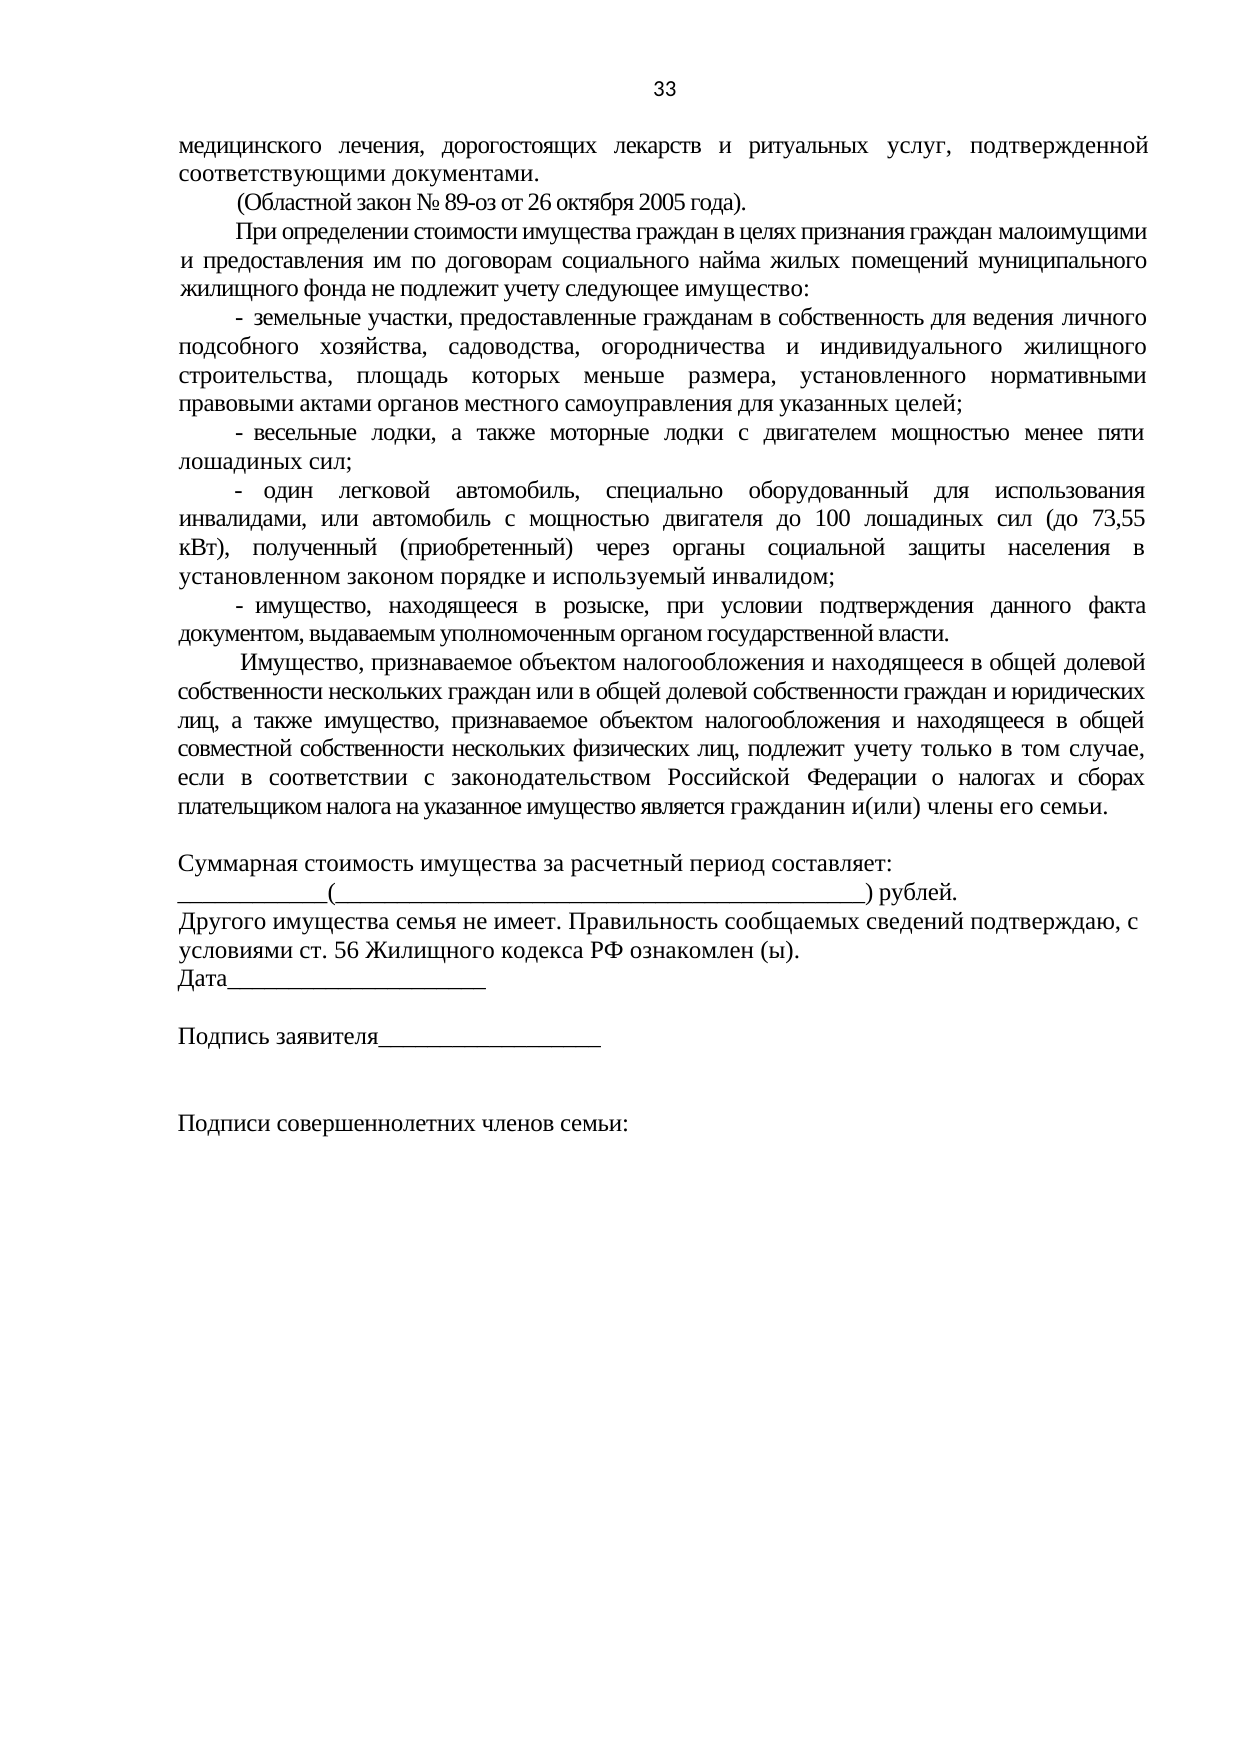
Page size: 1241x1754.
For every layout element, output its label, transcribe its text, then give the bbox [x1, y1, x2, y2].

text - имущество, находящееся в розыске, при условии подтверждения данного факта документом, выдаваемым уполномоченным органом государственной власти. [178, 590, 1147, 647]
list весельные лодки, а также моторные лодки с двигателем мощностью менее пяти лошадиных сил; [178, 417, 1146, 475]
text Другого имущества семья не имеет. Правильность сообщаемых сведений подтверждаю, с условиями ст. 56 Жилищного кодекса РФ ознакомлен (ы). [179, 906, 1152, 963]
text (Областной закон № 89-оз от 26 октября 2005 года). [237, 187, 1152, 216]
text При определении стоимости имущества граждан в целях признания граждан малоимущими и предоставления им по договорам социального найма жилых помещений муниципального жилищного фонда не подлежит учету следующее имущество: [180, 216, 1147, 302]
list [178, 130, 1149, 187]
text Суммарная стоимость имущества за расчетный период составляет: ( ) рублей. [178, 848, 1002, 906]
text Подписи совершеннолетних членов семьи: [177, 1108, 1152, 1136]
text Дата [177, 963, 1152, 992]
list земельные участки, предоставленные гражданам в собственность для ведения личного подсобного хозяйства, садоводства, огородничества и индивидуального жилищного строительства, площадь которых меньше размера, установленного нормативными правовыми актами органов местного самоуправления для указанных целей; [178, 302, 1147, 417]
text Подпись заявителя [178, 1021, 1152, 1049]
text - один легковой автомобиль, специально оборудованный для использования инвалидами, или автомобиль с мощностью двигателя до 100 лошадиных сил (до 73,55 кВт), полученный (приобретенный) через органы социальной защиты населения в установленном законом порядке и используемый инвалидом; [179, 475, 1146, 590]
text Имущество, признаваемое объектом налогообложения и находящееся в общей долевой собственности нескольких граждан или в общей долевой собственности граждан и юридических лиц, а также имущество, признаваемое объектом налогообложения и находящееся в общей совместной собственности нескольких физических лиц, подлежит учету только в том случае, если в соответствии с законодательством Российской Федерации о налогах и сборах плательщиком налога на указанное имущество является гражданин и(или) члены его семьи. [177, 647, 1145, 820]
